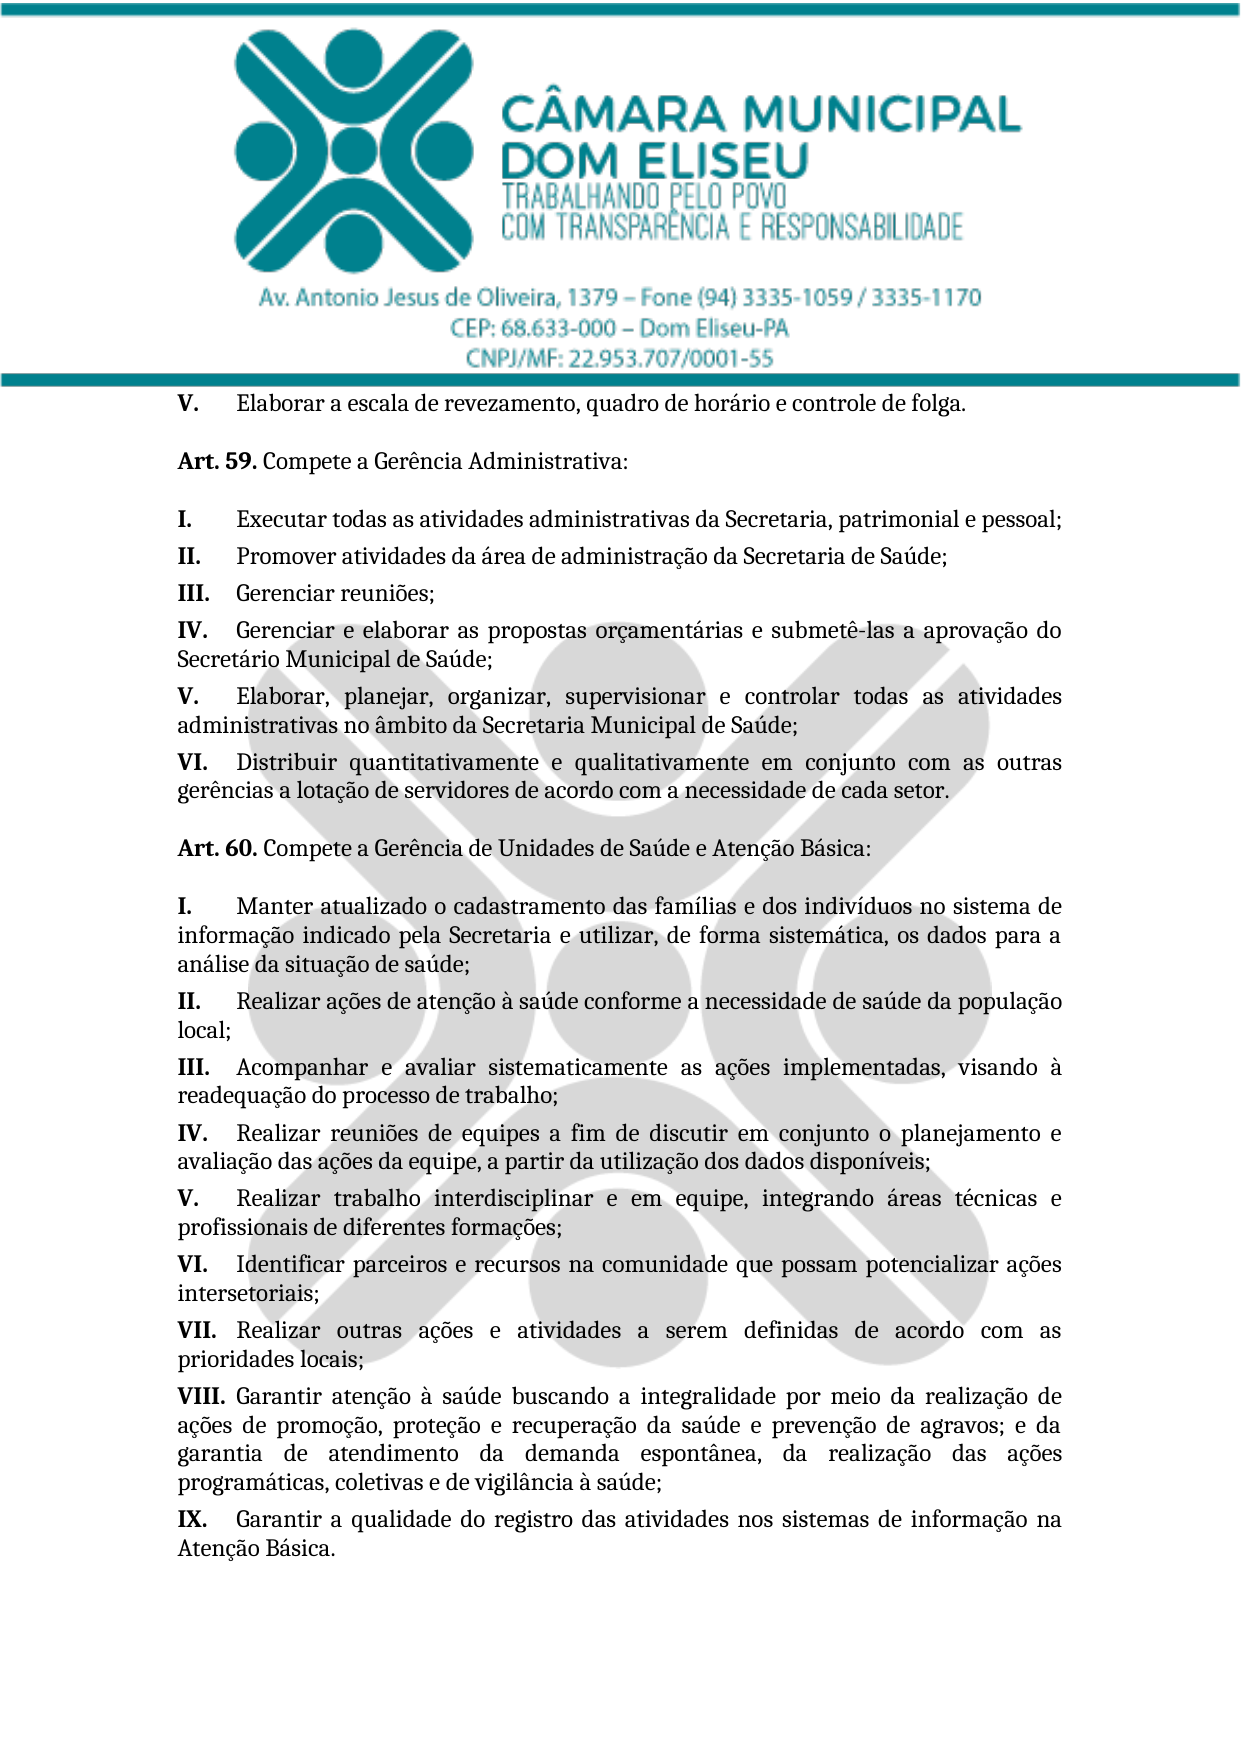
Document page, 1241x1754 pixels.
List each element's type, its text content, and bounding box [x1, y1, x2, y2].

list Realizar trabalho interdisciplinar e em equipe, integrando áreas técnicas e profissionais de diferentes formações; [177, 1184, 1063, 1242]
list Distribuir quantitativamente e qualitativamente em conjunto com as outras gerências a lotação de servidores de acordo com a necessidade de cada setor. [177, 748, 1063, 805]
list Acompanhar e avaliar sistematicamente as ações implementadas, visando à readequação do processo de trabalho; [177, 1053, 1063, 1110]
list Executar todas as atividades administrativas da Secretaria, patrimonial e pessoal; [177, 505, 1063, 533]
list Identificar parceiros e recursos na comunidade que possam potencializar ações intersetoriais; [177, 1250, 1063, 1308]
list Gerenciar e elaborar as propostas orçamentárias e submetê-las a aprovação do Secretário Municipal de Saúde; [177, 616, 1063, 673]
picture [0, 3, 1241, 389]
list Promover atividades da área de administração da Secretaria de Saúde; [177, 542, 1063, 571]
list Garantir atenção à saúde buscando a integralidade por meio da realização de ações de promoção, proteção e recuperação da saúde e prevenção de agravos; e da garantia de atendimento da demanda espontânea, da realização das ações programáticas, coletivas e de vigilância à saúde; [177, 1382, 1063, 1497]
list Art. 59. Compete a Gerência Administrativa: [177, 447, 1063, 476]
text Art. 60. Compete a Gerência de Unidades de Saúde e Atenção Básica: [177, 834, 1063, 863]
list Manter atualizado o cadastramento das famílias e dos indivíduos no sistema de informação indicado pela Secretaria e utilizar, de forma sistemática, os dados para a análise da situação de saúde; [177, 892, 1063, 978]
list Elaborar a escala de revezamento, quadro de horário e controle de folga. [177, 384, 1063, 418]
list Gerenciar reuniões; [177, 579, 1063, 608]
list Garantir a qualidade do registro das atividades nos sistemas de informação na Atenção Básica. [177, 1505, 1063, 1563]
list Realizar outras ações e atividades a serem definidas de acordo com as prioridades locais; [177, 1316, 1063, 1373]
list Realizar reuniões de equipes a fim de discutir em conjunto o planejamento e avaliação das ações da equipe, a partir da utilização dos dados disponíveis; [177, 1118, 1063, 1176]
list Realizar ações de atenção à saúde conforme a necessidade de saúde da população local; [177, 987, 1063, 1044]
list Elaborar, planejar, organizar, supervisionar e controlar todas as atividades administrativas no âmbito da Secretaria Municipal de Saúde; [177, 682, 1063, 739]
